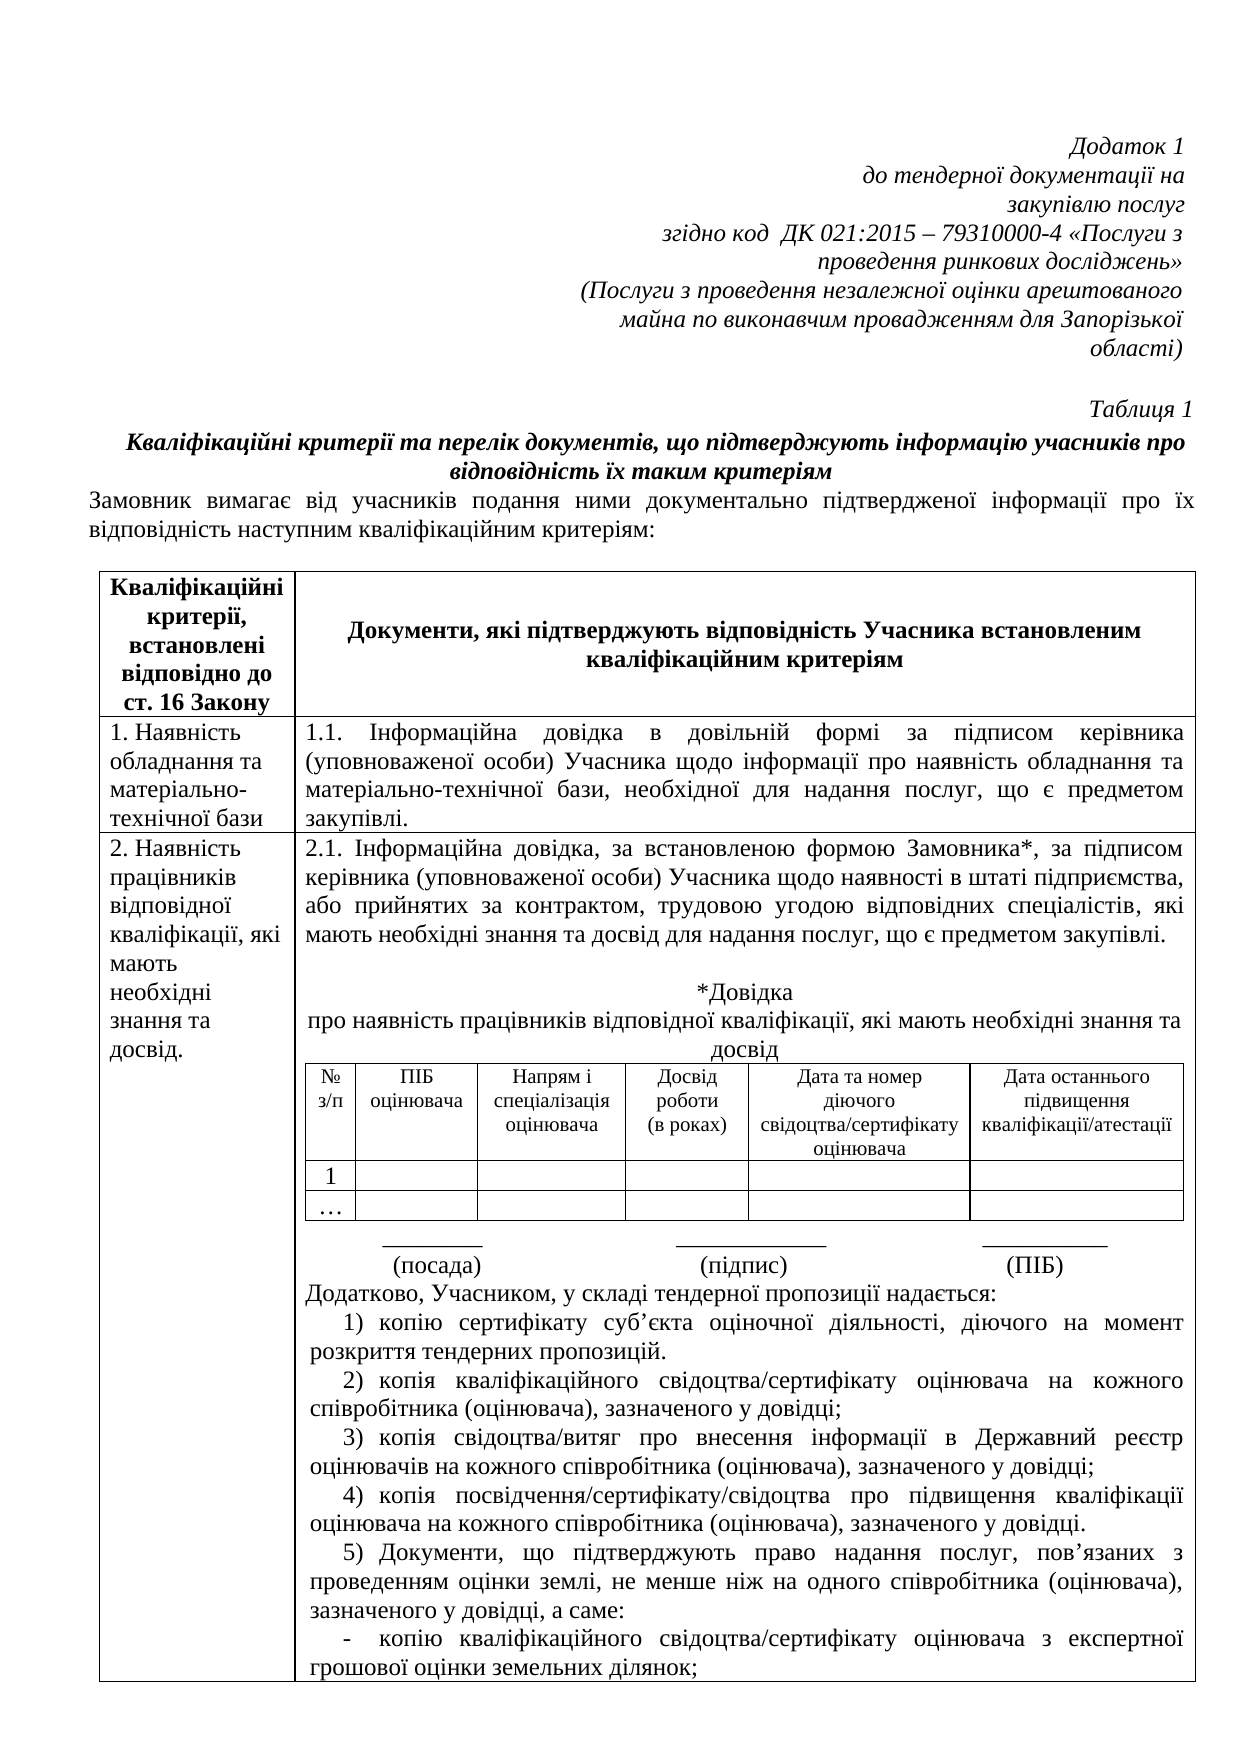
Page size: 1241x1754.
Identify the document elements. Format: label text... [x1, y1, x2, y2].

table_header Додаток 1 до тендерної документації на закупівлю послуг згідно код ДК 021:2015 – 79310000-4 «Послуги з проведення ринкових досліджень» (Послуги з проведення незалежної оцінки арештованого майна по виконавчим провадженням для Запорізької області) [532, 131, 1196, 361]
table_cell 1. Наявність обладнання та матеріально-технічної бази [100, 717, 294, 832]
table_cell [100, 833, 294, 1681]
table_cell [296, 833, 1195, 1681]
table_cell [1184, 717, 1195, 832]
text Таблиця 1 [89, 394, 1196, 423]
text Замовник вимагає від учасників подання ними документально підтвердженої інформації про їх відповідність наступним кваліфікаційним критеріям: [89, 485, 1196, 542]
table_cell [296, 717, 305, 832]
table_header Документи, які підтверджують відповідність Учасника встановленим кваліфікаційним критеріям [296, 572, 1195, 716]
text Кваліфікаційні критерії та перелік документів, що підтверджують інформацію учасників про відповідність їх таким критеріям [89, 427, 1196, 485]
table_header Кваліфікаційні критерії, встановлені відповідно до ст. 16 Закону [100, 572, 294, 716]
